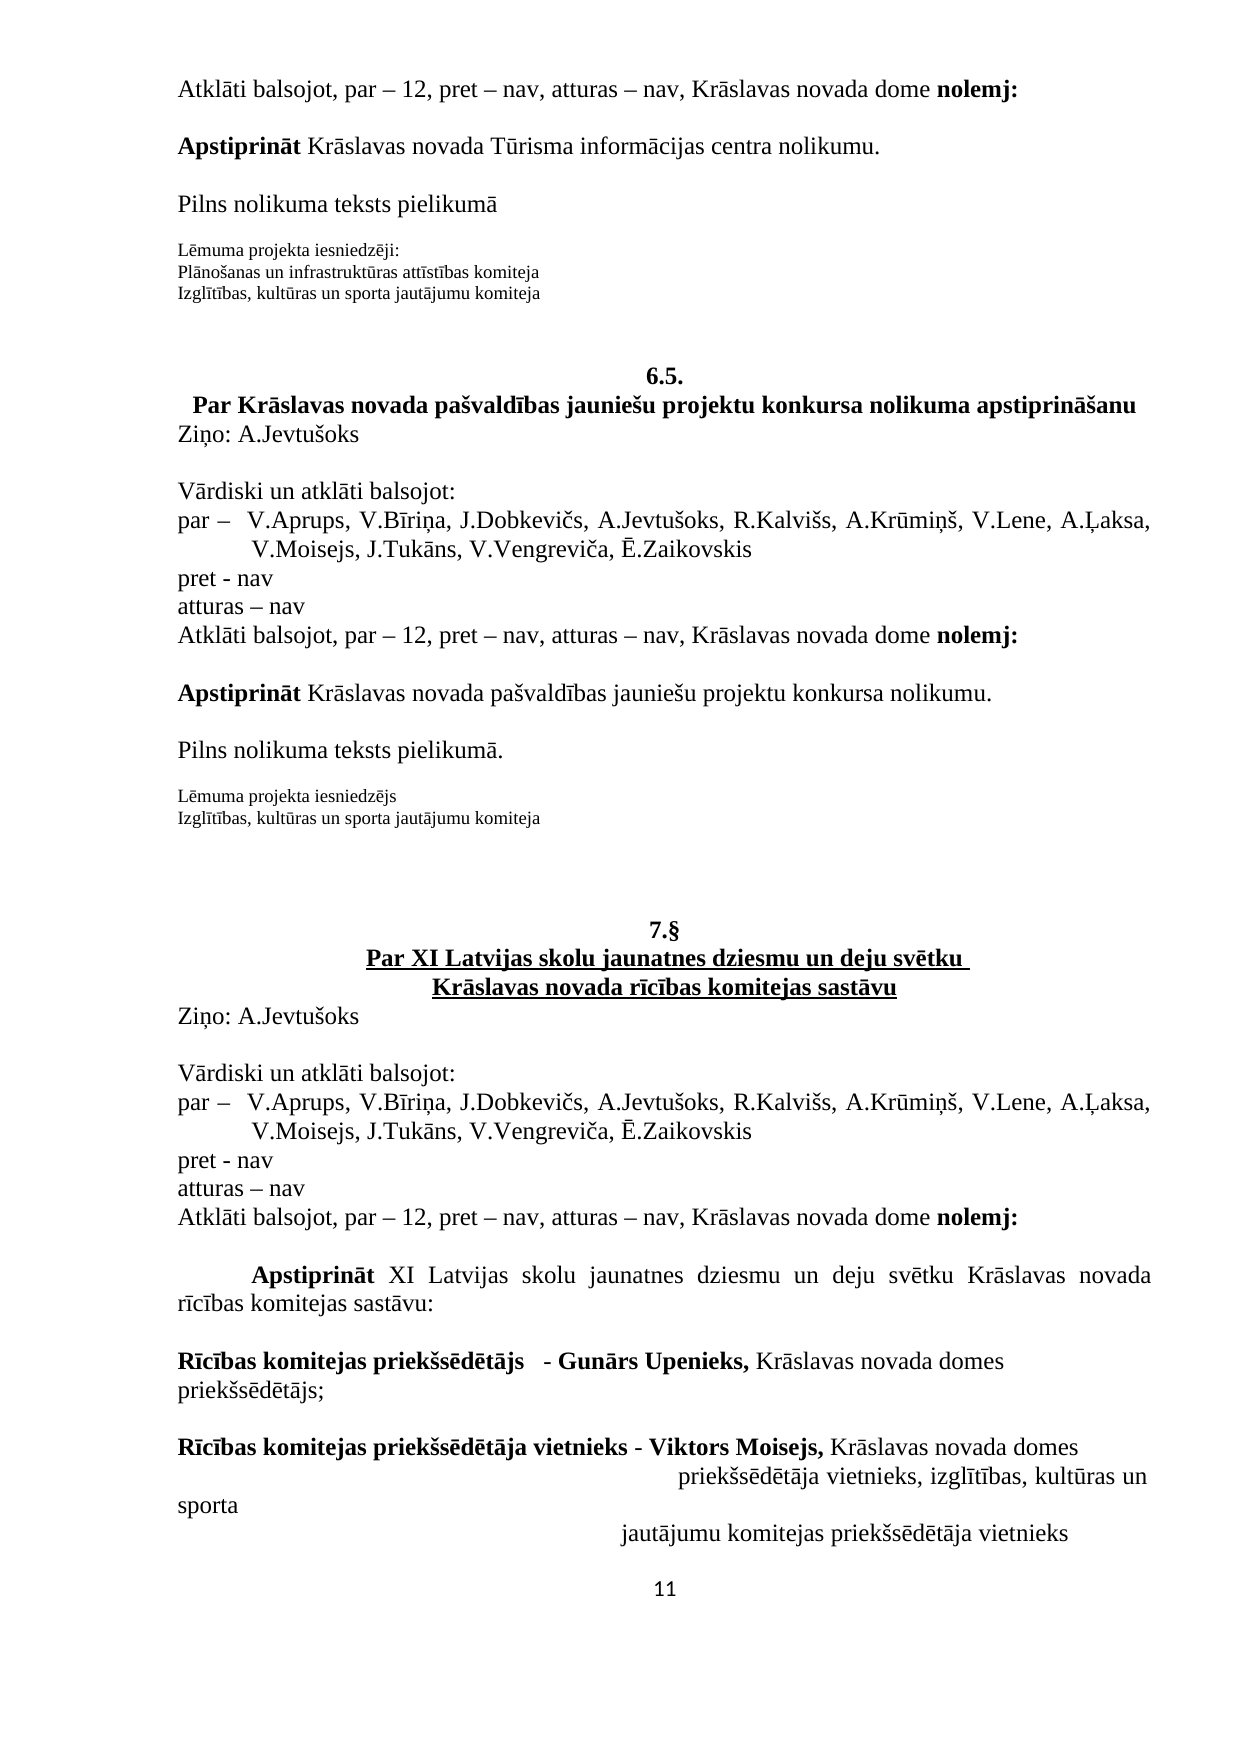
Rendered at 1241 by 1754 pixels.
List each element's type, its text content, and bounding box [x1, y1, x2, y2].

text Lēmuma projekta iesniedzēji: [177, 239, 1152, 261]
list Atklāti balsojot, par – 12, pret – nav, atturas – nav, Krāslavas novada dome nolemj: [177, 1202, 1152, 1231]
text Apstiprināt Krāslavas novada pašvaldības jauniešu projektu konkursa nolikumu. [177, 678, 1152, 706]
text Rīcības komitejas priekšsēdētāja vietnieks - Viktors Moisejs, Krāslavas novada domes [177, 1432, 1152, 1461]
text Apstiprināt XI Latvijas skolu jaunatnes dziesmu un deju svētku Krāslavas novada rīcības komitejas sastāvu: [177, 1260, 1152, 1317]
text priekšsēdētāja vietnieks, izglītības, kultūras un sporta [177, 1461, 1152, 1518]
text Krāslavas novada rīcības komitejas sastāvu [177, 972, 1152, 1001]
text Izglītības, kultūras un sporta jautājumu komiteja [177, 282, 1152, 304]
text Ziņo: A.Jevtušoks [177, 1001, 1152, 1030]
text Pilns nolikuma teksts pielikumā [177, 189, 1152, 218]
text par – V.Aprups, V.Bīriņa, J.Dobkevičs, A.Jevtušoks, R.Kalvišs, A.Krūmiņš, V.Lene, A.Ļaksa, V.Moisejs, J.Tukāns, V.Vengreviča, Ē.Zaikovskis [177, 1087, 1152, 1145]
text Vārdiski un atklāti balsojot: [177, 1058, 1152, 1087]
text par – V.Aprups, V.Bīriņa, J.Dobkevičs, A.Jevtušoks, R.Kalvišs, A.Krūmiņš, V.Lene, A.Ļaksa, V.Moisejs, J.Tukāns, V.Vengreviča, Ē.Zaikovskis [177, 505, 1152, 563]
text jautājumu komitejas priekšsēdētāja vietnieks [177, 1518, 1152, 1547]
text Plānošanas un infrastruktūras attīstības komiteja [177, 261, 1152, 282]
text Vārdiski un atklāti balsojot: [177, 476, 1152, 505]
text atturas – nav [177, 591, 1152, 620]
text Par XI Latvijas skolu jaunatnes dziesmu un deju svētku [177, 943, 1152, 972]
text 6.5. [177, 361, 1152, 390]
text atturas – nav [177, 1173, 1152, 1202]
text pret - nav [177, 1145, 1152, 1173]
text Rīcības komitejas priekšsēdētājs - Gunārs Upenieks, Krāslavas novada domes priekšsēdētājs; [177, 1346, 1152, 1403]
text Lēmuma projekta iesniedzējs [177, 785, 1152, 807]
text Ziņo: A.Jevtušoks [177, 419, 1152, 448]
text Pilns nolikuma teksts pielikumā. [177, 735, 1152, 764]
text Par Krāslavas novada pašvaldības jauniešu projektu konkursa nolikuma apstiprināšanu [177, 390, 1152, 419]
text Apstiprināt Krāslavas novada Tūrisma informācijas centra nolikumu. [177, 131, 1152, 160]
text pret - nav [177, 563, 1152, 591]
text Izglītības, kultūras un sporta jautājumu komiteja [177, 807, 1152, 828]
list Atklāti balsojot, par – 12, pret – nav, atturas – nav, Krāslavas novada dome nolemj: [177, 620, 1152, 649]
list Atklāti balsojot, par – 12, pret – nav, atturas – nav, Krāslavas novada dome nolemj: [177, 74, 1152, 103]
text 7.§ [177, 915, 1152, 943]
